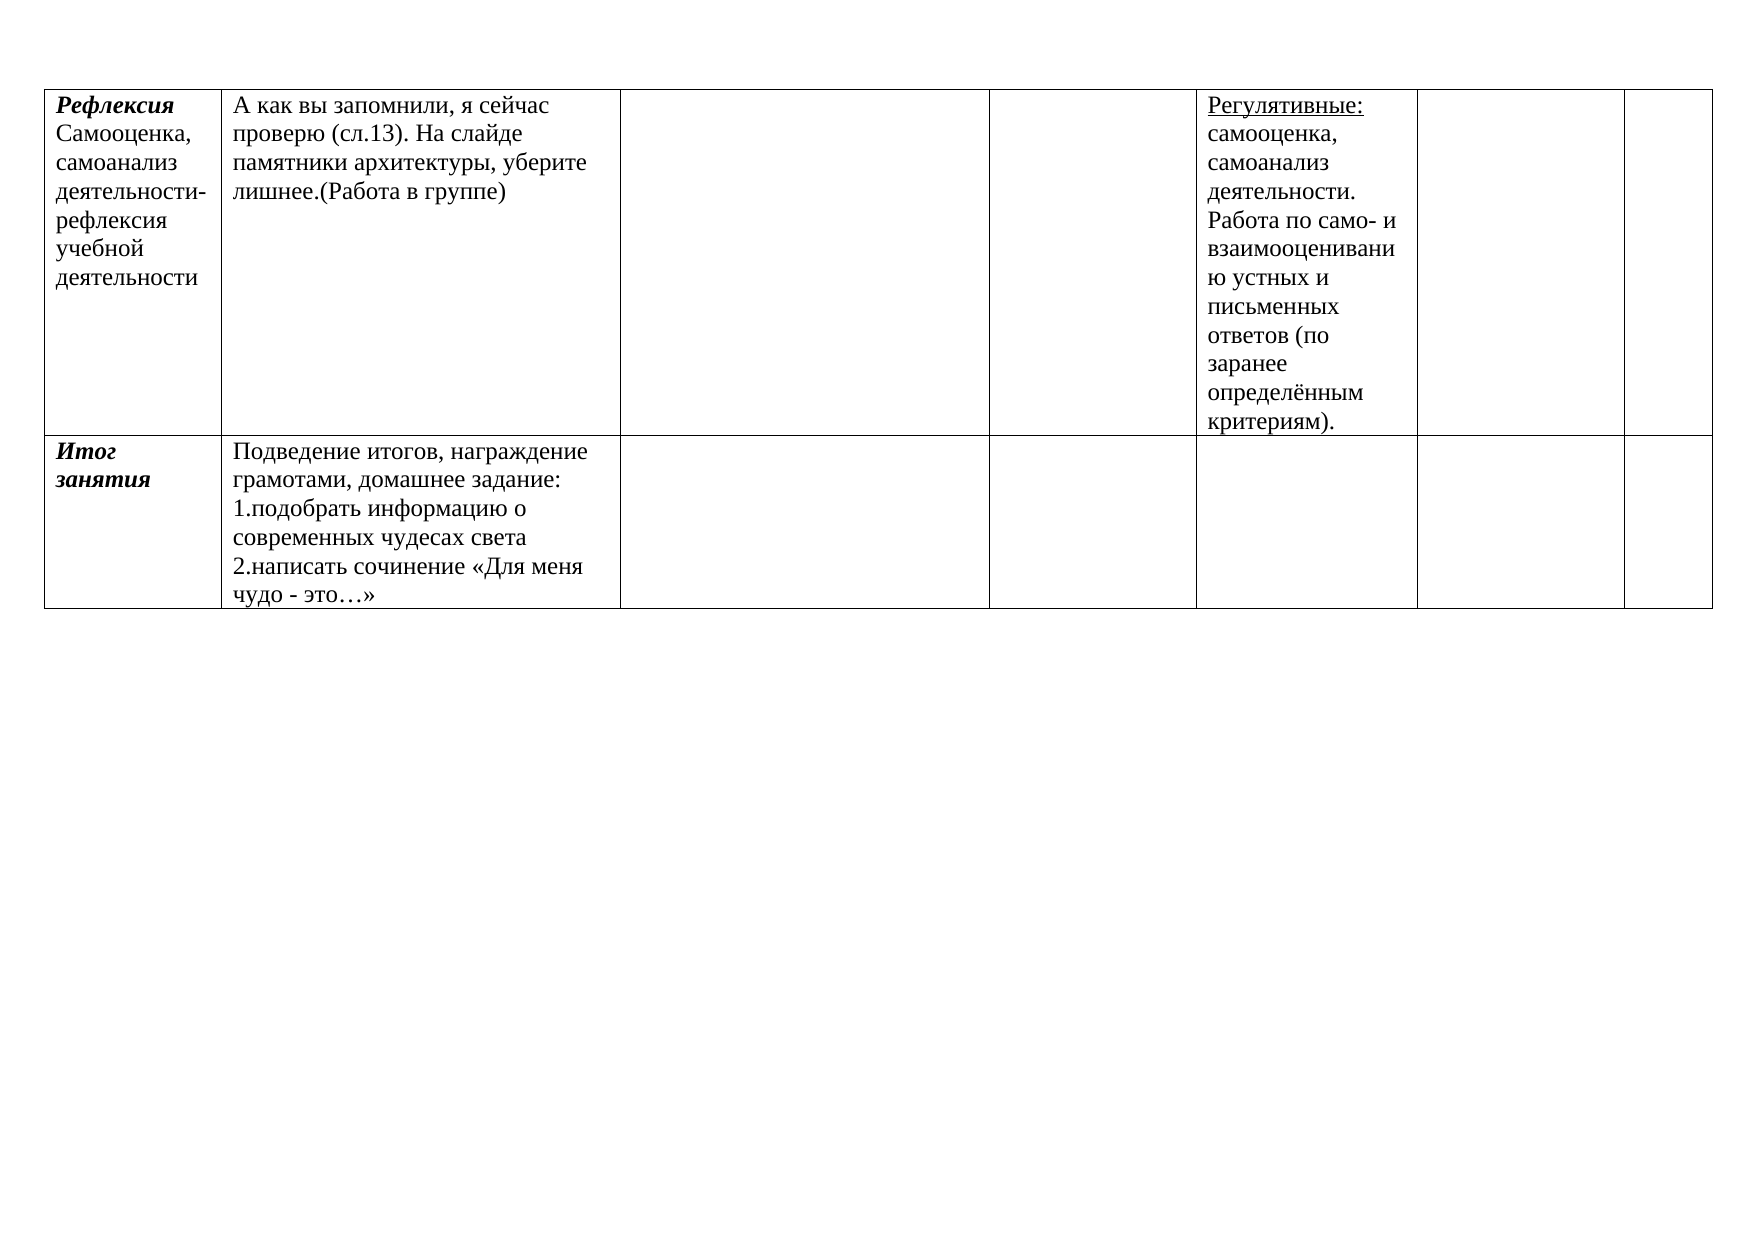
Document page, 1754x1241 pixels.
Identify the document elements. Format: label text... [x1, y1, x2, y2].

table_cell [1625, 436, 1712, 608]
table_cell [1197, 436, 1417, 608]
table_cell [1418, 436, 1624, 608]
table_cell [990, 436, 1196, 608]
table_cell [1625, 90, 1712, 435]
table_cell Рефлексия Самооценка, самоанализ деятельности- рефлексия учебной деятельности [45, 90, 221, 435]
table_cell [990, 90, 1196, 435]
table_cell А как вы запомнили, я сейчас проверю (сл.13). На слайде памятники архитектуры, уберите лишнее.(Работа в группе) [222, 90, 620, 435]
table_cell Регулятивные: самооценка, самоанализ деятельности. Работа по само- и взаимооцениванию устных и письменных ответов (по заранее определённым критериям). [1197, 90, 1417, 435]
table_cell Итог занятия [45, 436, 221, 608]
table_cell [1418, 90, 1624, 435]
table_cell [621, 436, 989, 608]
table_cell [621, 90, 989, 435]
table_cell Подведение итогов, награждение грамотами, домашнее задание: 1.подобрать информацию о современных чудесах света 2.написать сочинение «Для меня чудо - это…» [222, 436, 620, 608]
